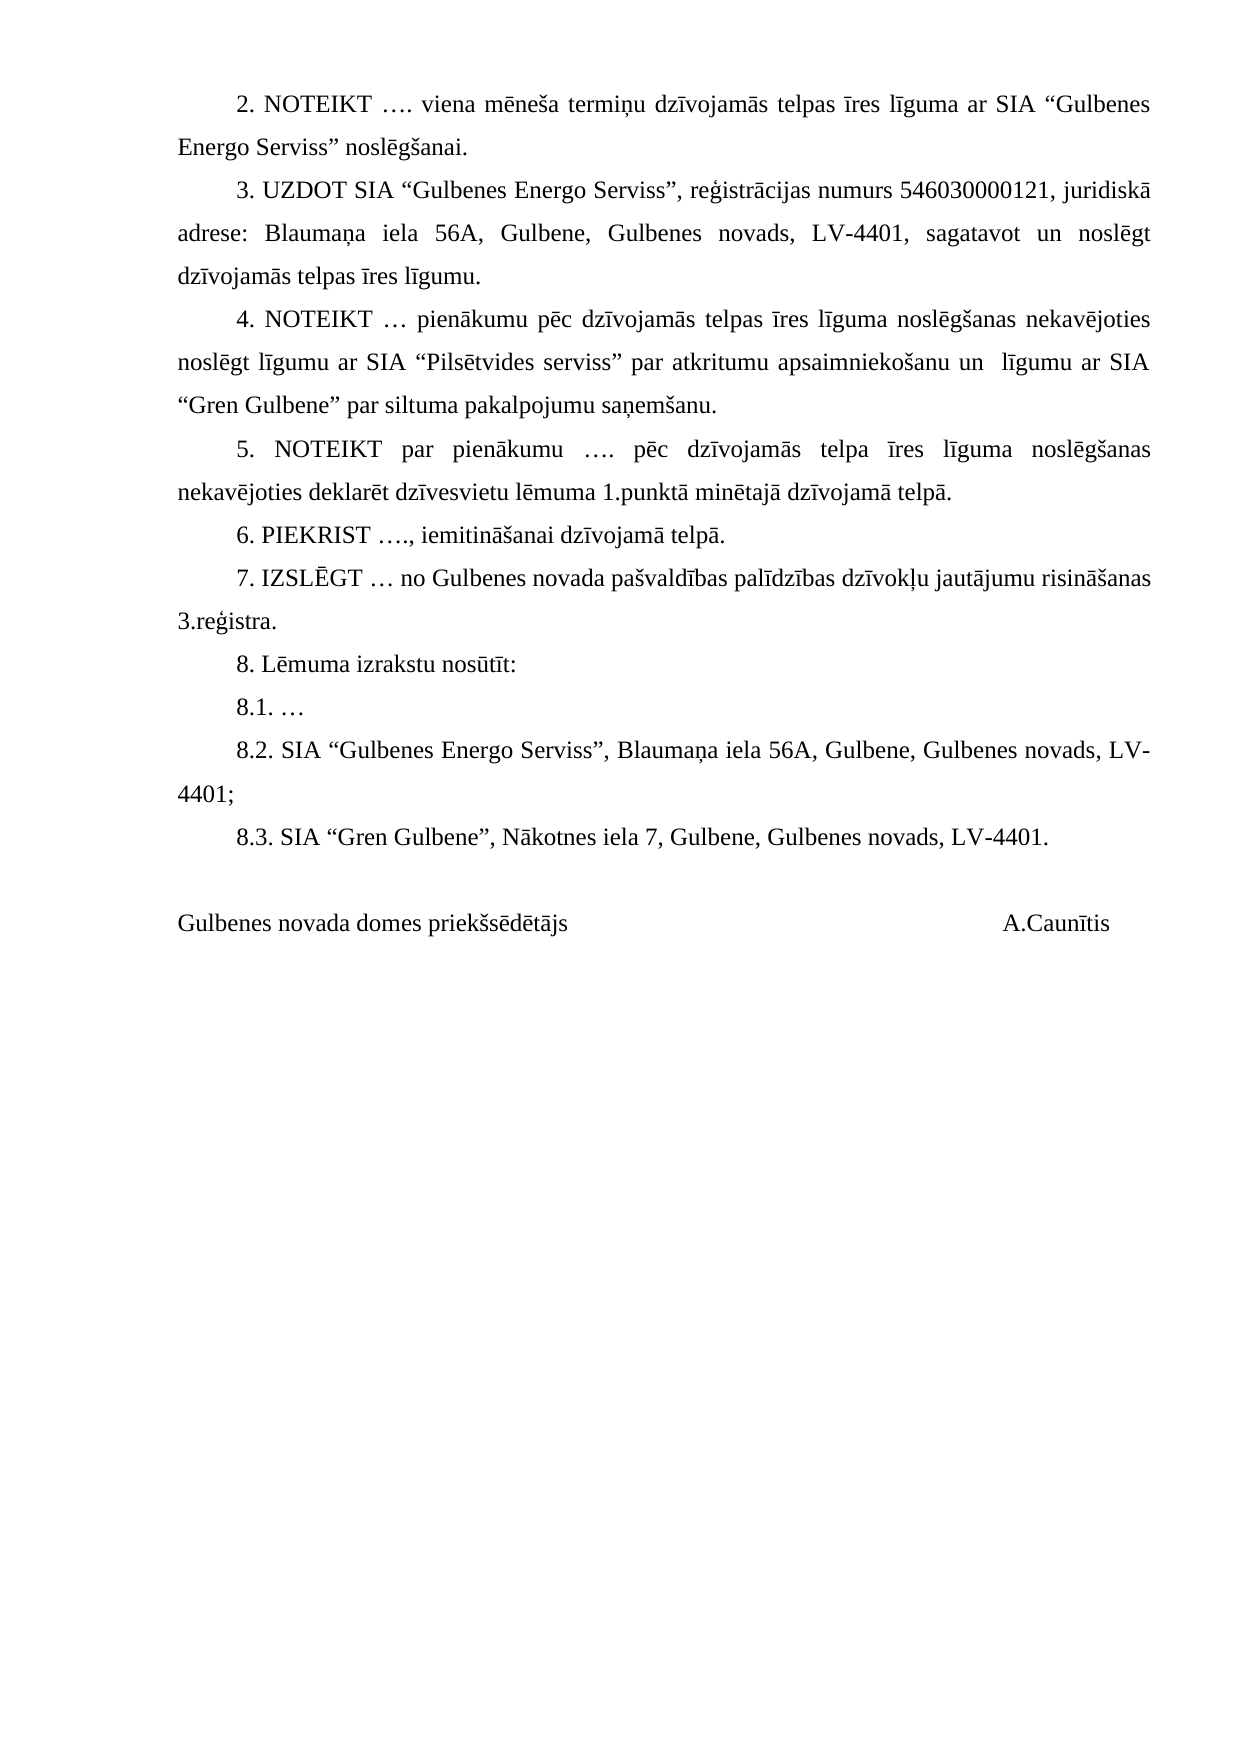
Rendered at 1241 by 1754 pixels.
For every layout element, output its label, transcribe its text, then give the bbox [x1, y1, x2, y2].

text 8.2. SIA “Gulbenes Energo Serviss”, Blaumaņa iela 56A, Gulbene, Gulbenes novads, LV-4401; [177, 736, 1152, 807]
text 8. Lēmuma izrakstu nosūtīt: [177, 649, 1152, 678]
text 7. IZSLĒGT … no Gulbenes novada pašvaldības palīdzības dzīvokļu jautājumu risināšanas 3.reģistra. [177, 563, 1152, 635]
text 3. UZDOT SIA “Gulbenes Energo Serviss”, reģistrācijas numurs 546030000121, juridiskā adrese: Blaumaņa iela 56A, Gulbene, Gulbenes novads, LV-4401, sagatavot un noslēgt dzīvojamās telpas īres līgumu. [177, 175, 1152, 290]
text 4. NOTEIKT … pienākumu pēc dzīvojamās telpas īres līguma noslēgšanas nekavējoties noslēgt līgumu ar SIA “Pilsētvides serviss” par atkritumu apsaimniekošanu un līgumu ar SIA “Gren Gulbene” par siltuma pakalpojumu saņemšanu. [177, 304, 1152, 419]
text 5. NOTEIKT par pienākumu …. pēc dzīvojamās telpa īres līguma noslēgšanas nekavējoties deklarēt dzīvesvietu lēmuma 1.punktā minētajā dzīvojamā telpā. [177, 434, 1152, 506]
text 8.1. … [177, 692, 1152, 721]
text Gulbenes novada domes priekšsēdētājs A.Caunītis [177, 908, 1152, 937]
text 8.3. SIA “Gren Gulbene”, Nākotnes iela 7, Gulbene, Gulbenes novads, LV-4401. [177, 822, 1152, 851]
text 6. PIEKRIST …., iemitināšanai dzīvojamā telpā. [177, 520, 1152, 549]
text 2. NOTEIKT …. viena mēneša termiņu dzīvojamās telpas īres līguma ar SIA “Gulbenes Energo Serviss” noslēgšanai. [177, 89, 1152, 161]
